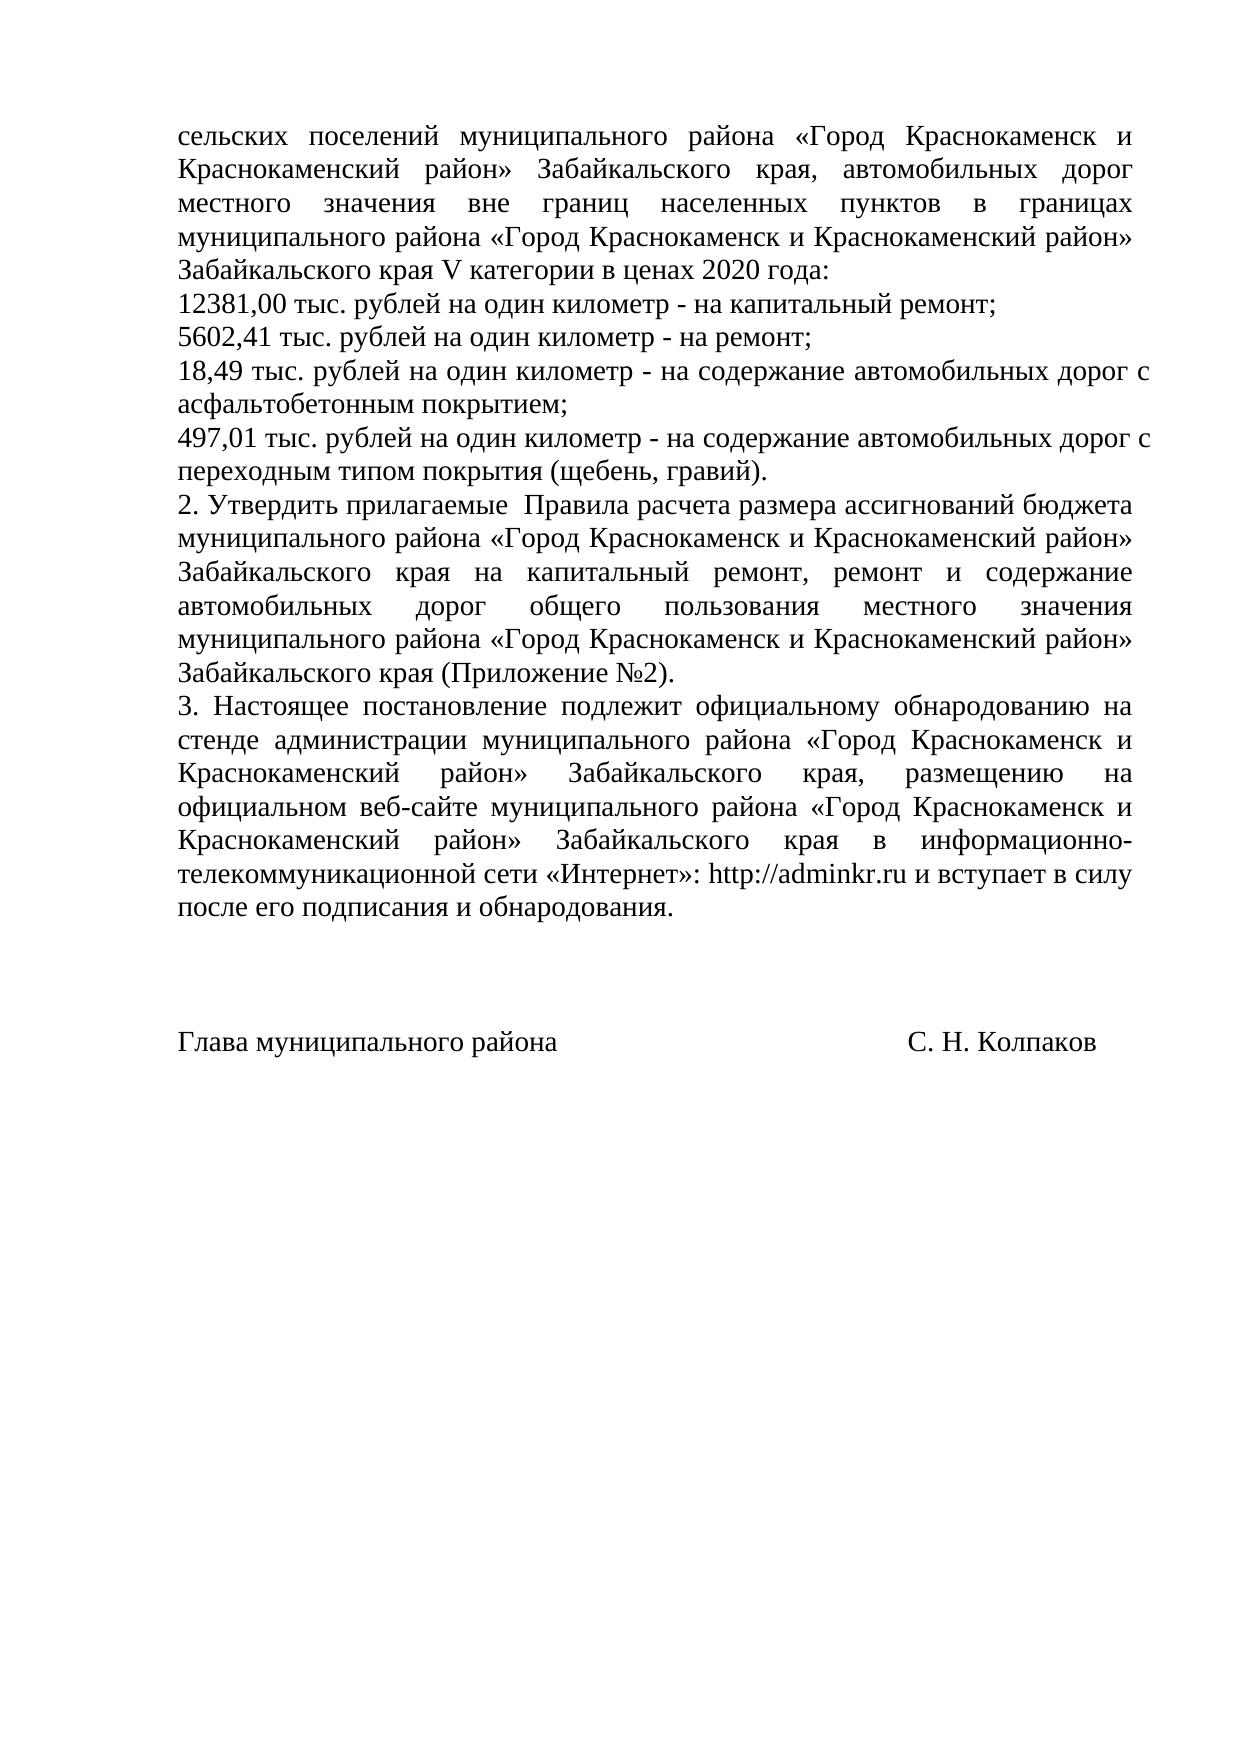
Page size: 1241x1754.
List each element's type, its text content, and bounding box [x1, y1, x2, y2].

text 5602,41 тыс. рублей на один километр - на ремонт; [177, 319, 1152, 353]
text 2. Утвердить прилагаемые Правила расчета размера ассигнований бюджета муниципального района «Город Краснокаменск и Краснокаменский район» Забайкальского края на капитальный ремонт, ремонт и содержание автомобильных дорог общего пользования местного значения муниципального района «Город Краснокаменск и Краснокаменский район» Забайкальского края (Приложение №2). [177, 487, 1133, 688]
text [177, 118, 1133, 286]
text 12381,00 тыс. рублей на один километр - на капитальный ремонт; [177, 286, 1152, 319]
text 18,49 тыс. рублей на один километр - на содержание автомобильных дорог с асфальтобетонным покрытием; [177, 353, 1152, 420]
text Глава муниципального района С. Н. Колпаков [177, 1024, 1133, 1057]
text 3. Настоящее постановление подлежит официальному обнародованию на стенде администрации муниципального района «Город Краснокаменск и Краснокаменский район» Забайкальского края, размещению на официальном веб-сайте муниципального района «Город Краснокаменск и Краснокаменский район» Забайкальского края в информационно-телекоммуникационной сети «Интернет»: http://adminkr.ru и вступает в силу после его подписания и обнародования. [177, 688, 1133, 923]
text 497,01 тыс. рублей на один километр - на содержание автомобильных дорог с переходным типом покрытия (щебень, гравий). [177, 420, 1152, 487]
